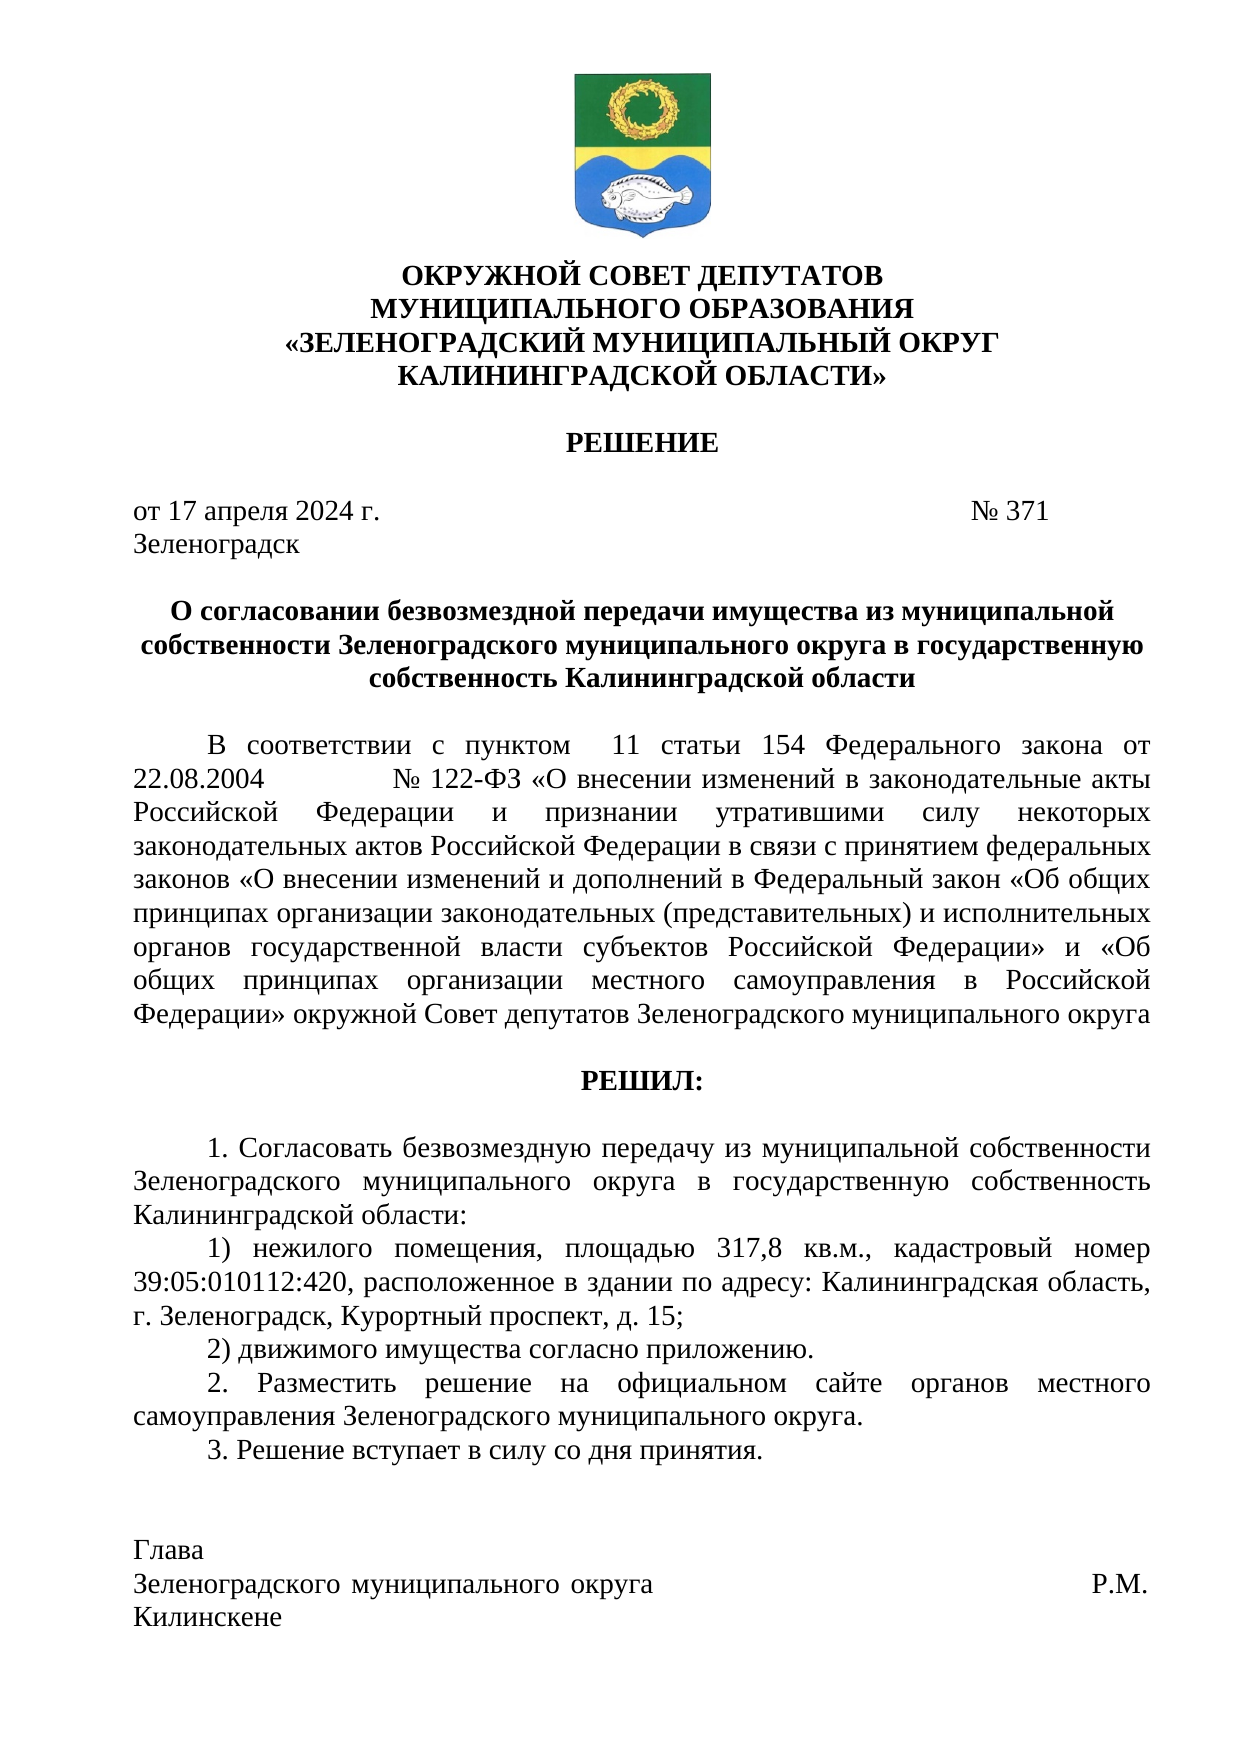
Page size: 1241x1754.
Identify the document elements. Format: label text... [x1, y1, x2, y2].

text ОКРУЖНОЙ СОВЕТ ДЕПУТАТОВ [133, 258, 1152, 291]
text 2. Разместить решение на официальном сайте органов местного самоуправления Зеленоградского муниципального округа. [133, 1365, 1152, 1432]
text 1. Согласовать безвозмездную передачу из муниципальной собственности Зеленоградского муниципального округа в государственную собственность Калининградской области: [133, 1130, 1152, 1231]
text 3. Решение вступает в силу со дня принятия. [133, 1432, 1152, 1465]
text Зеленоградск [133, 526, 1152, 560]
text 2) движимого имущества согласно приложению. [133, 1331, 1152, 1365]
text О согласовании безвозмездной передачи имущества из муниципальной собственности Зеленоградского муниципального округа в государственную собственность Калининградской области [133, 593, 1152, 694]
picture [573, 73, 712, 239]
text РЕШИЛ: [133, 1063, 1152, 1096]
text Зеленоградского муниципального округа Р.М. Килинскене [133, 1566, 1152, 1633]
text «ЗЕЛЕНОГРАДСКИЙ МУНИЦИПАЛЬНЫЙ ОКРУГ [133, 325, 1152, 358]
text МУНИЦИПАЛЬНОГО ОБРАЗОВАНИЯ [133, 291, 1152, 325]
text РЕШЕНИЕ [133, 426, 1152, 459]
text Глава [133, 1532, 1152, 1566]
text КАЛИНИНГРАДСКОЙ ОБЛАСТИ» [133, 358, 1152, 392]
text 1) нежилого помещения, площадью 317,8 кв.м., кадастровый номер 39:05:010112:420, расположенное в здании по адресу: Калининградская область, г. Зеленоградск, Курортный проспект, д. 15; [133, 1231, 1152, 1331]
text от 17 апреля 2024 г. № 371 [133, 493, 1152, 526]
text В соответствии с пунктом 11 статьи 154 Федерального закона от 22.08.2004 № 122-ФЗ «О внесении изменений в законодательные акты Российской Федерации и признании утратившими силу некоторых законодательных актов Российской Федерации в связи с принятием федеральных законов «О внесении изменений и дополнений в Федеральный закон «Об общих принципах организации законодательных (представительных) и исполнительных органов государственной власти субъектов Российской Федерации» и «Об общих принципах организации местного самоуправления в Российской Федерации» окружной Совет депутатов Зеленоградского муниципального округа [133, 727, 1152, 1029]
